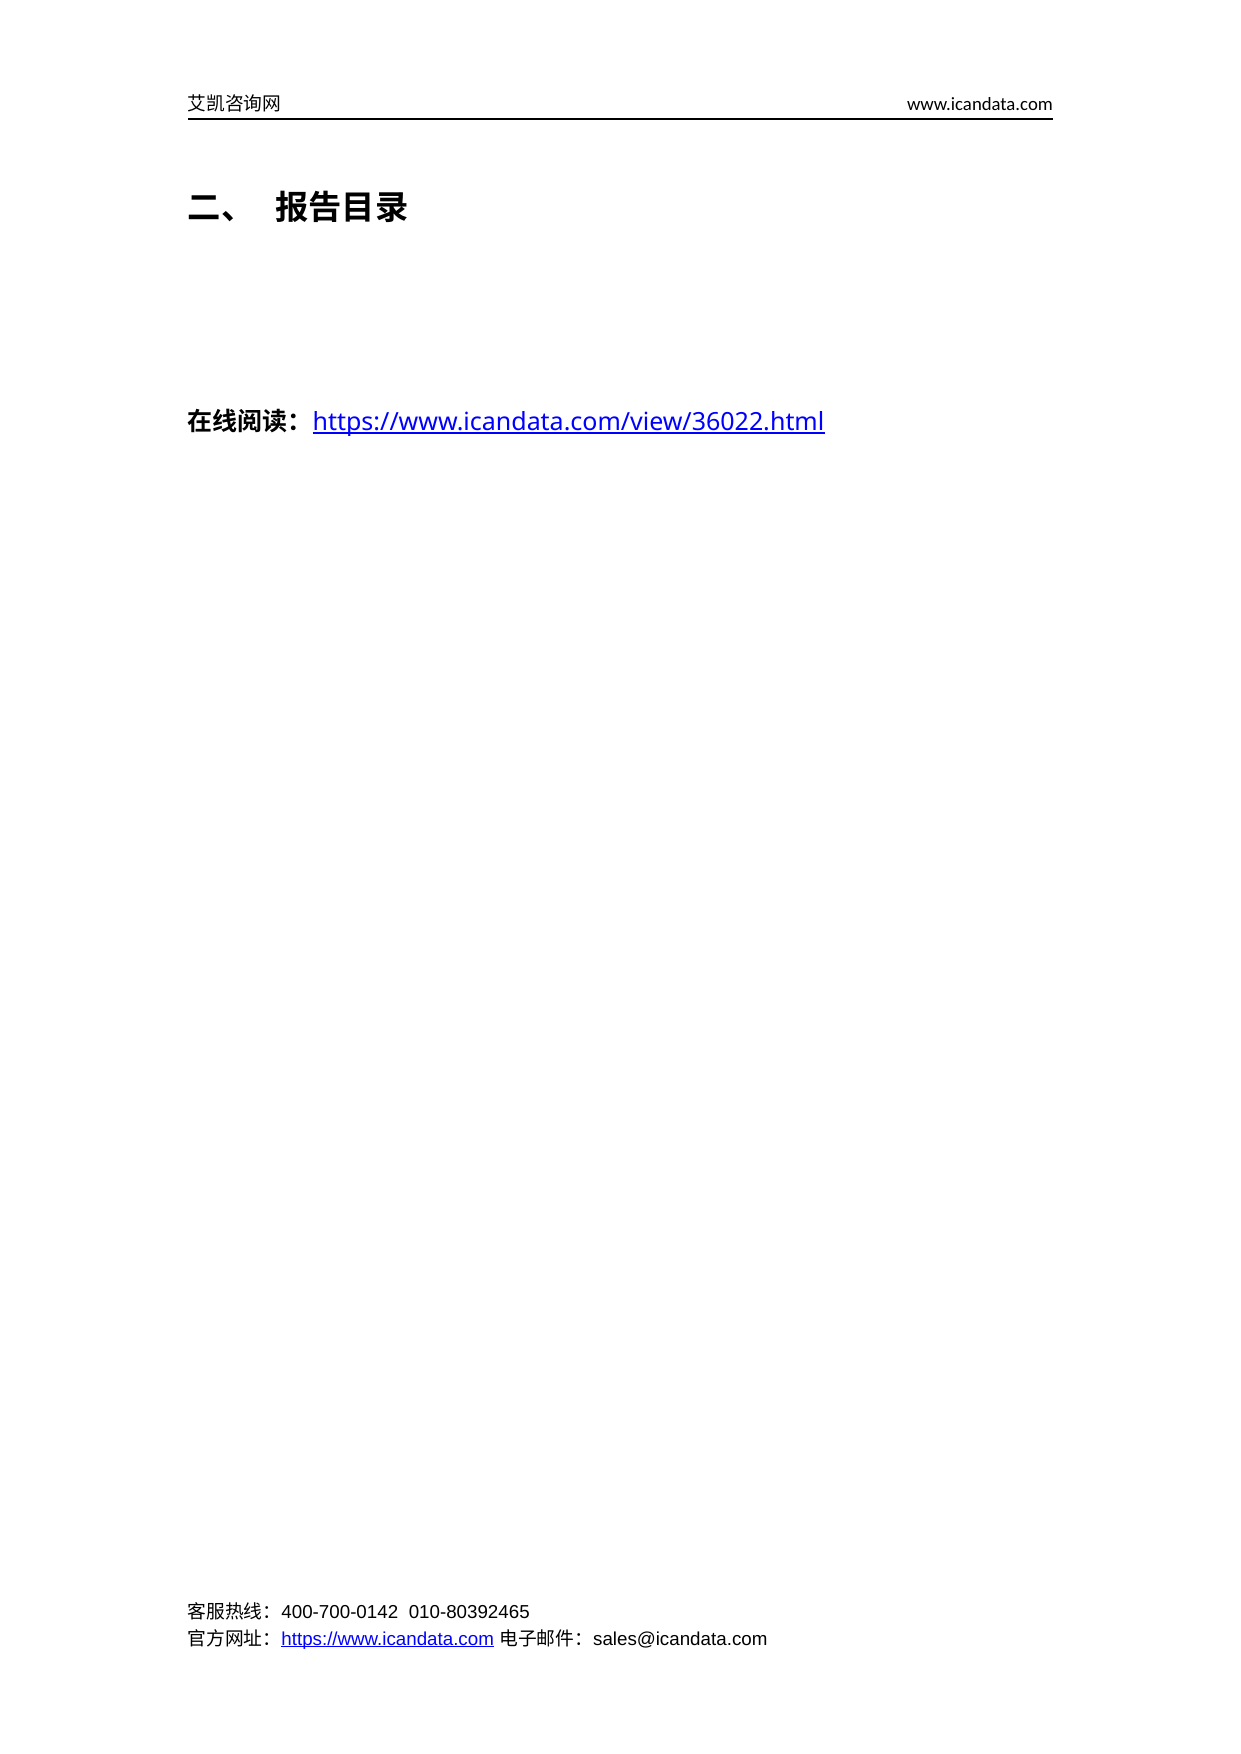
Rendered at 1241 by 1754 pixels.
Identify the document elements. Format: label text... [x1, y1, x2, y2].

subtitle 报告目录 [187, 172, 1053, 237]
text 在线阅读：https://www.icandata.com/view/36022.html [187, 387, 1053, 452]
